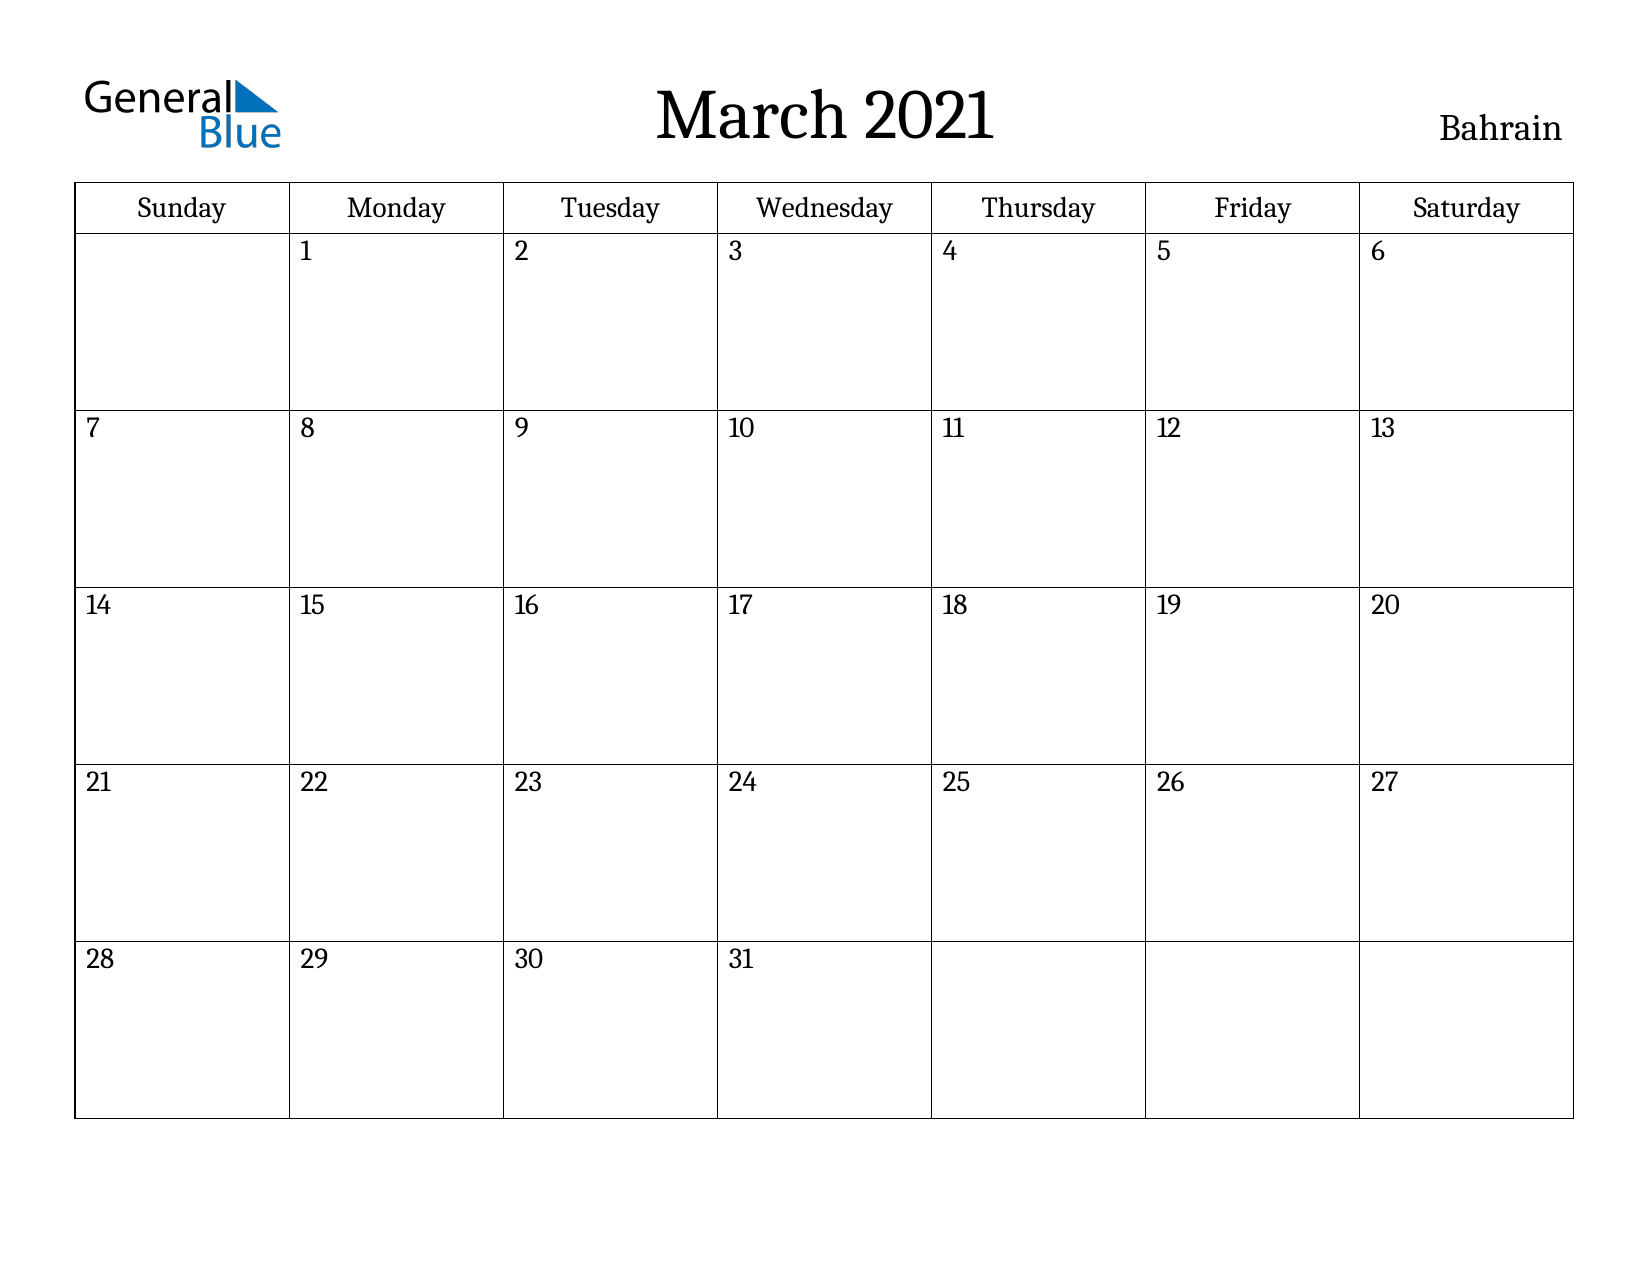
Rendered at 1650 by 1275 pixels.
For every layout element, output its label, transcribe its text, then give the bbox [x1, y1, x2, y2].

table_cell 17 [718, 588, 931, 629]
table_cell 15 [290, 588, 503, 629]
table_cell [1360, 275, 1573, 410]
table_cell [290, 983, 503, 1118]
table_cell 20 [1360, 588, 1573, 629]
table_cell 9 [504, 411, 717, 452]
table_cell 10 [718, 411, 931, 452]
table_cell [932, 983, 1145, 1118]
table_header Bahrain [1146, 75, 1574, 182]
table_cell 29 [290, 942, 503, 983]
table_cell [76, 629, 289, 764]
table_cell [932, 629, 1145, 764]
table_cell [1360, 452, 1573, 587]
table_cell 28 [76, 942, 289, 983]
table_cell [76, 452, 289, 587]
table_cell [504, 452, 717, 587]
table_header [75, 75, 503, 182]
table_cell [718, 806, 931, 941]
table_cell [932, 942, 1145, 983]
table_cell [504, 629, 717, 764]
table_cell [76, 275, 289, 410]
table_cell 13 [1360, 411, 1573, 452]
table_cell 11 [932, 411, 1145, 452]
table_cell 31 [718, 942, 931, 983]
table_cell [76, 234, 289, 275]
table_cell [1146, 983, 1359, 1118]
table_cell [718, 983, 931, 1118]
table_cell [932, 452, 1145, 587]
table_cell [1146, 806, 1359, 941]
table_cell 22 [290, 765, 503, 806]
table_cell Thursday [932, 183, 1145, 233]
table_cell [290, 275, 503, 410]
table_cell Friday [1146, 183, 1359, 233]
table_cell 30 [504, 942, 717, 983]
table_cell [932, 275, 1145, 410]
table_cell [290, 629, 503, 764]
table_cell 5 [1146, 234, 1359, 275]
table_cell [1360, 629, 1573, 764]
table_cell [504, 275, 717, 410]
table_cell [1360, 942, 1573, 983]
table_cell [718, 629, 931, 764]
table_cell 7 [76, 411, 289, 452]
table_cell [504, 806, 717, 941]
table_cell [718, 275, 931, 410]
table_cell [76, 983, 289, 1118]
table_cell [1360, 806, 1573, 941]
table_cell 16 [504, 588, 717, 629]
table_cell 27 [1360, 765, 1573, 806]
table_cell 18 [932, 588, 1145, 629]
table_cell 1 [290, 234, 503, 275]
table_cell [76, 806, 289, 941]
table_header March 2021 [503, 75, 1146, 182]
table_cell [504, 983, 717, 1118]
table_cell [1146, 275, 1359, 410]
table_cell 14 [76, 588, 289, 629]
table_cell [290, 452, 503, 587]
table_cell Wednesday [718, 183, 931, 233]
table_cell [290, 806, 503, 941]
table_cell 6 [1360, 234, 1573, 275]
table_cell Saturday [1360, 183, 1573, 233]
table_cell [1360, 983, 1573, 1118]
table_cell 19 [1146, 588, 1359, 629]
table_cell 23 [504, 765, 717, 806]
table_cell 4 [932, 234, 1145, 275]
table_cell 8 [290, 411, 503, 452]
table_cell 2 [504, 234, 717, 275]
table_cell 21 [76, 765, 289, 806]
table_cell 26 [1146, 765, 1359, 806]
picture [85, 80, 281, 148]
table_cell 3 [718, 234, 931, 275]
table_cell [932, 806, 1145, 941]
table_cell [1146, 942, 1359, 983]
table_cell 12 [1146, 411, 1359, 452]
table_cell [1146, 452, 1359, 587]
table_cell Sunday [76, 183, 289, 233]
table_cell 25 [932, 765, 1145, 806]
table_cell [718, 452, 931, 587]
table_cell 24 [718, 765, 931, 806]
table_cell [1146, 629, 1359, 764]
table_cell Tuesday [504, 183, 717, 233]
table_cell Monday [290, 183, 503, 233]
